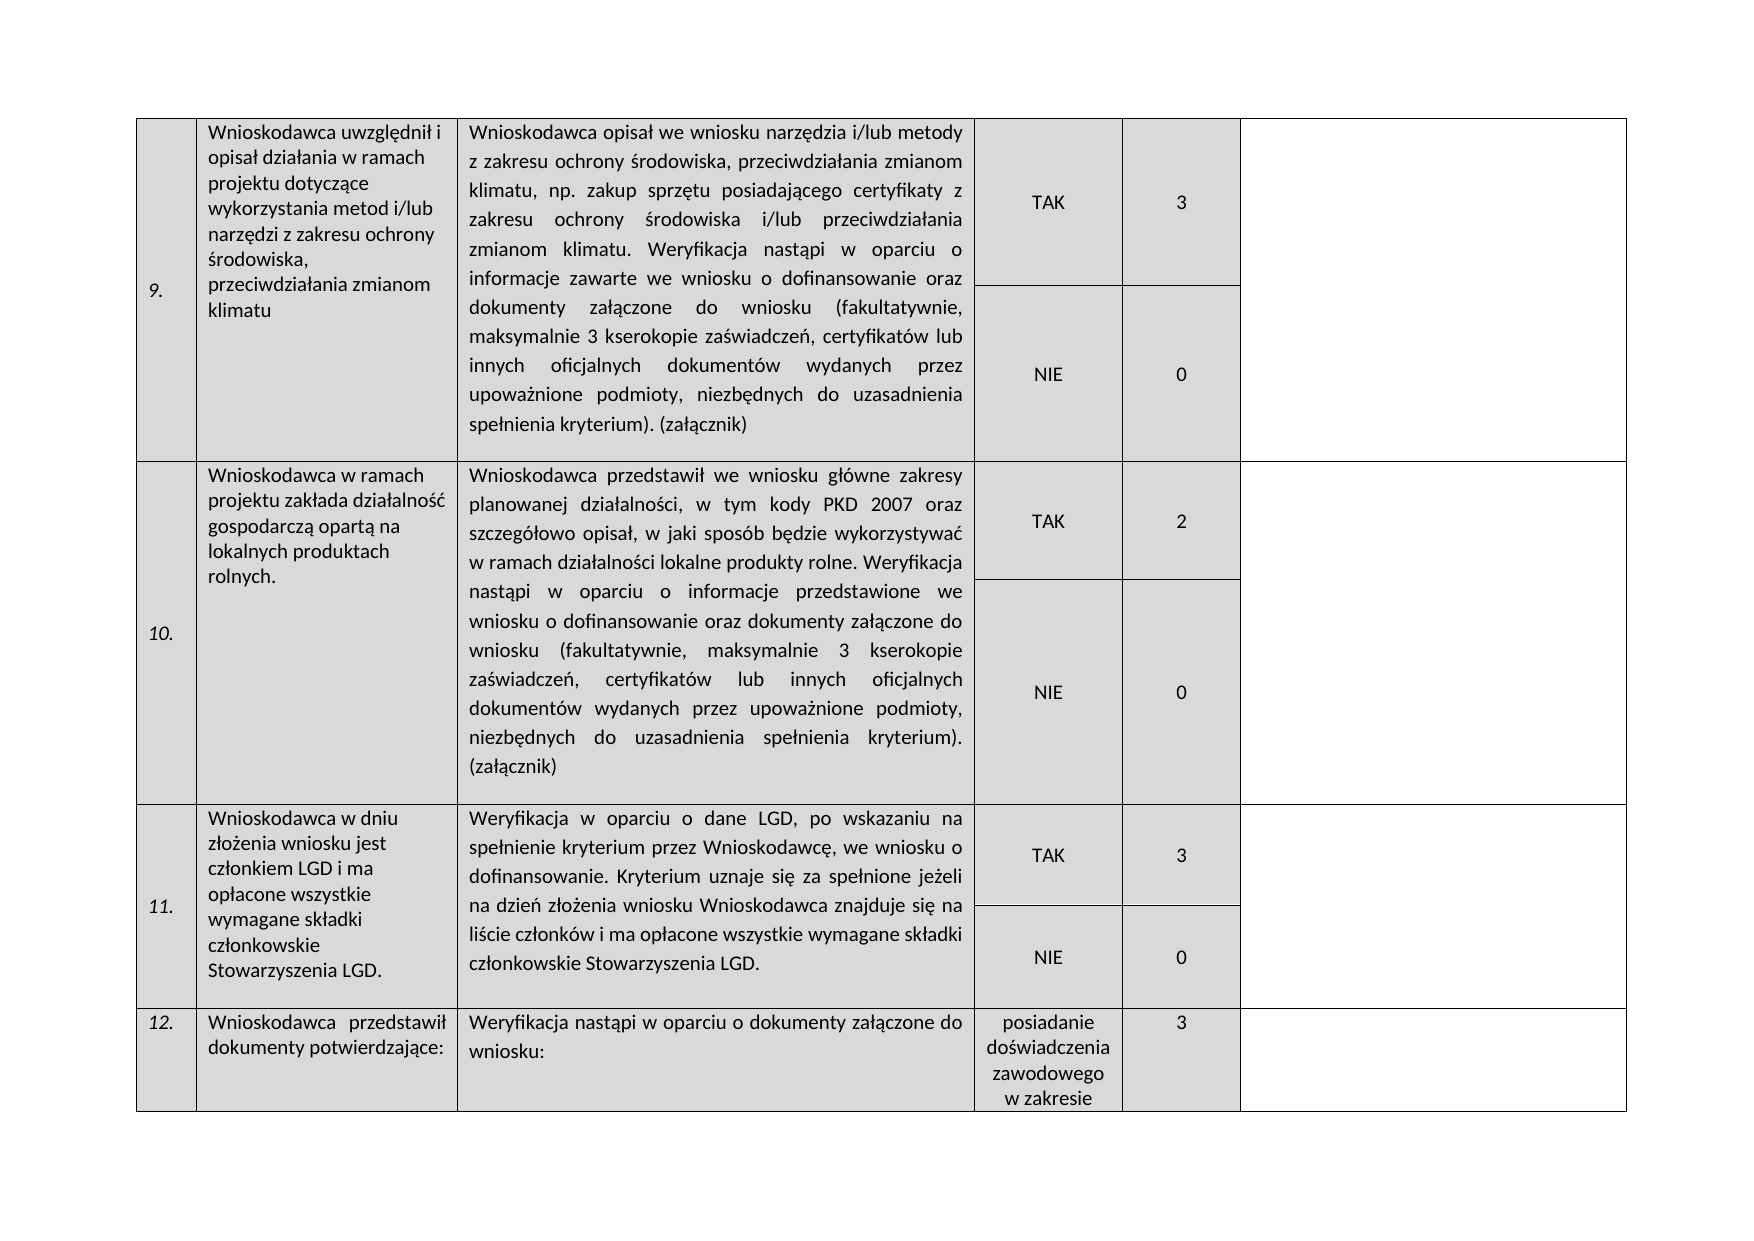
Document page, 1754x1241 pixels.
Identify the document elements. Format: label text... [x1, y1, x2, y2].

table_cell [975, 1009, 1122, 1111]
table_cell NIE [975, 286, 1122, 461]
table_cell [1241, 119, 1626, 461]
table_cell 0 [1123, 906, 1240, 1008]
table_cell 9. [137, 119, 196, 461]
table_cell 3 [1123, 805, 1240, 904]
table_cell 2 [1123, 462, 1240, 579]
table_cell TAK [975, 119, 1122, 285]
table_cell Wnioskodawca opisał we wniosku narzędzia i/lub metody z zakresu ochrony środowiska, przeciwdziałania zmianom klimatu, np. zakup sprzętu posiadającego certyfikaty z zakresu ochrony środowiska i/lub przeciwdziałania zmianom klimatu. Weryfikacja nastąpi w oparciu o informacje zawarte we wniosku o dofinansowanie oraz dokumenty załączone do wniosku (fakultatywnie, maksymalnie 3 kserokopie zaświadczeń, certyfikatów lub innych oficjalnych dokumentów wydanych przez upoważnione podmioty, niezbędnych do uzasadnienia spełnienia kryterium). (załącznik) [458, 119, 974, 461]
table_cell TAK [975, 805, 1122, 904]
table_cell 10. [137, 462, 196, 804]
table_cell Wnioskodawca przedstawił we wniosku główne zakresy planowanej działalności, w tym kody PKD 2007 oraz szczegółowo opisał, w jaki sposób będzie wykorzystywać w ramach działalności lokalne produkty rolne. Weryfikacja nastąpi w oparciu o informacje przedstawione we wniosku o dofinansowanie oraz dokumenty załączone do wniosku (fakultatywnie, maksymalnie 3 kserokopie zaświadczeń, certyfikatów lub innych oficjalnych dokumentów wydanych przez upoważnione podmioty, niezbędnych do uzasadnienia spełnienia kryterium). (załącznik) [458, 462, 974, 804]
table_cell NIE [975, 906, 1122, 1008]
table_cell NIE [975, 580, 1122, 804]
table_cell TAK [975, 462, 1122, 579]
table_cell 11. [137, 805, 196, 1008]
table_cell 0 [1123, 286, 1240, 461]
table_cell Wnioskodawca uwzględnił i opisał działania w ramach projektu dotyczące wykorzystania metod i/lub narzędzi z zakresu ochrony środowiska, przeciwdziałania zmianom klimatu [197, 119, 457, 461]
table_cell Wnioskodawca w dniu złożenia wniosku jest członkiem LGD i ma opłacone wszystkie wymagane składki członkowskie Stowarzyszenia LGD. [197, 805, 457, 1008]
table_cell 0 [1123, 580, 1240, 804]
table_cell [1241, 1009, 1626, 1111]
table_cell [458, 1009, 974, 1111]
table_cell 12. [137, 1009, 196, 1111]
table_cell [197, 1009, 457, 1111]
table_cell [1241, 462, 1626, 804]
table_cell 3 [1123, 1009, 1240, 1111]
table_cell 3 [1123, 119, 1240, 285]
table_cell [1241, 805, 1626, 1008]
table_cell Weryfikacja w oparciu o dane LGD, po wskazaniu na spełnienie kryterium przez Wnioskodawcę, we wniosku o dofinansowanie. Kryterium uznaje się za spełnione jeżeli na dzień złożenia wniosku Wnioskodawca znajduje się na liście członków i ma opłacone wszystkie wymagane składki członkowskie Stowarzyszenia LGD. [458, 805, 974, 1008]
table_cell Wnioskodawca w ramach projektu zakłada działalność gospodarczą opartą na lokalnych produktach rolnych. [197, 462, 457, 804]
